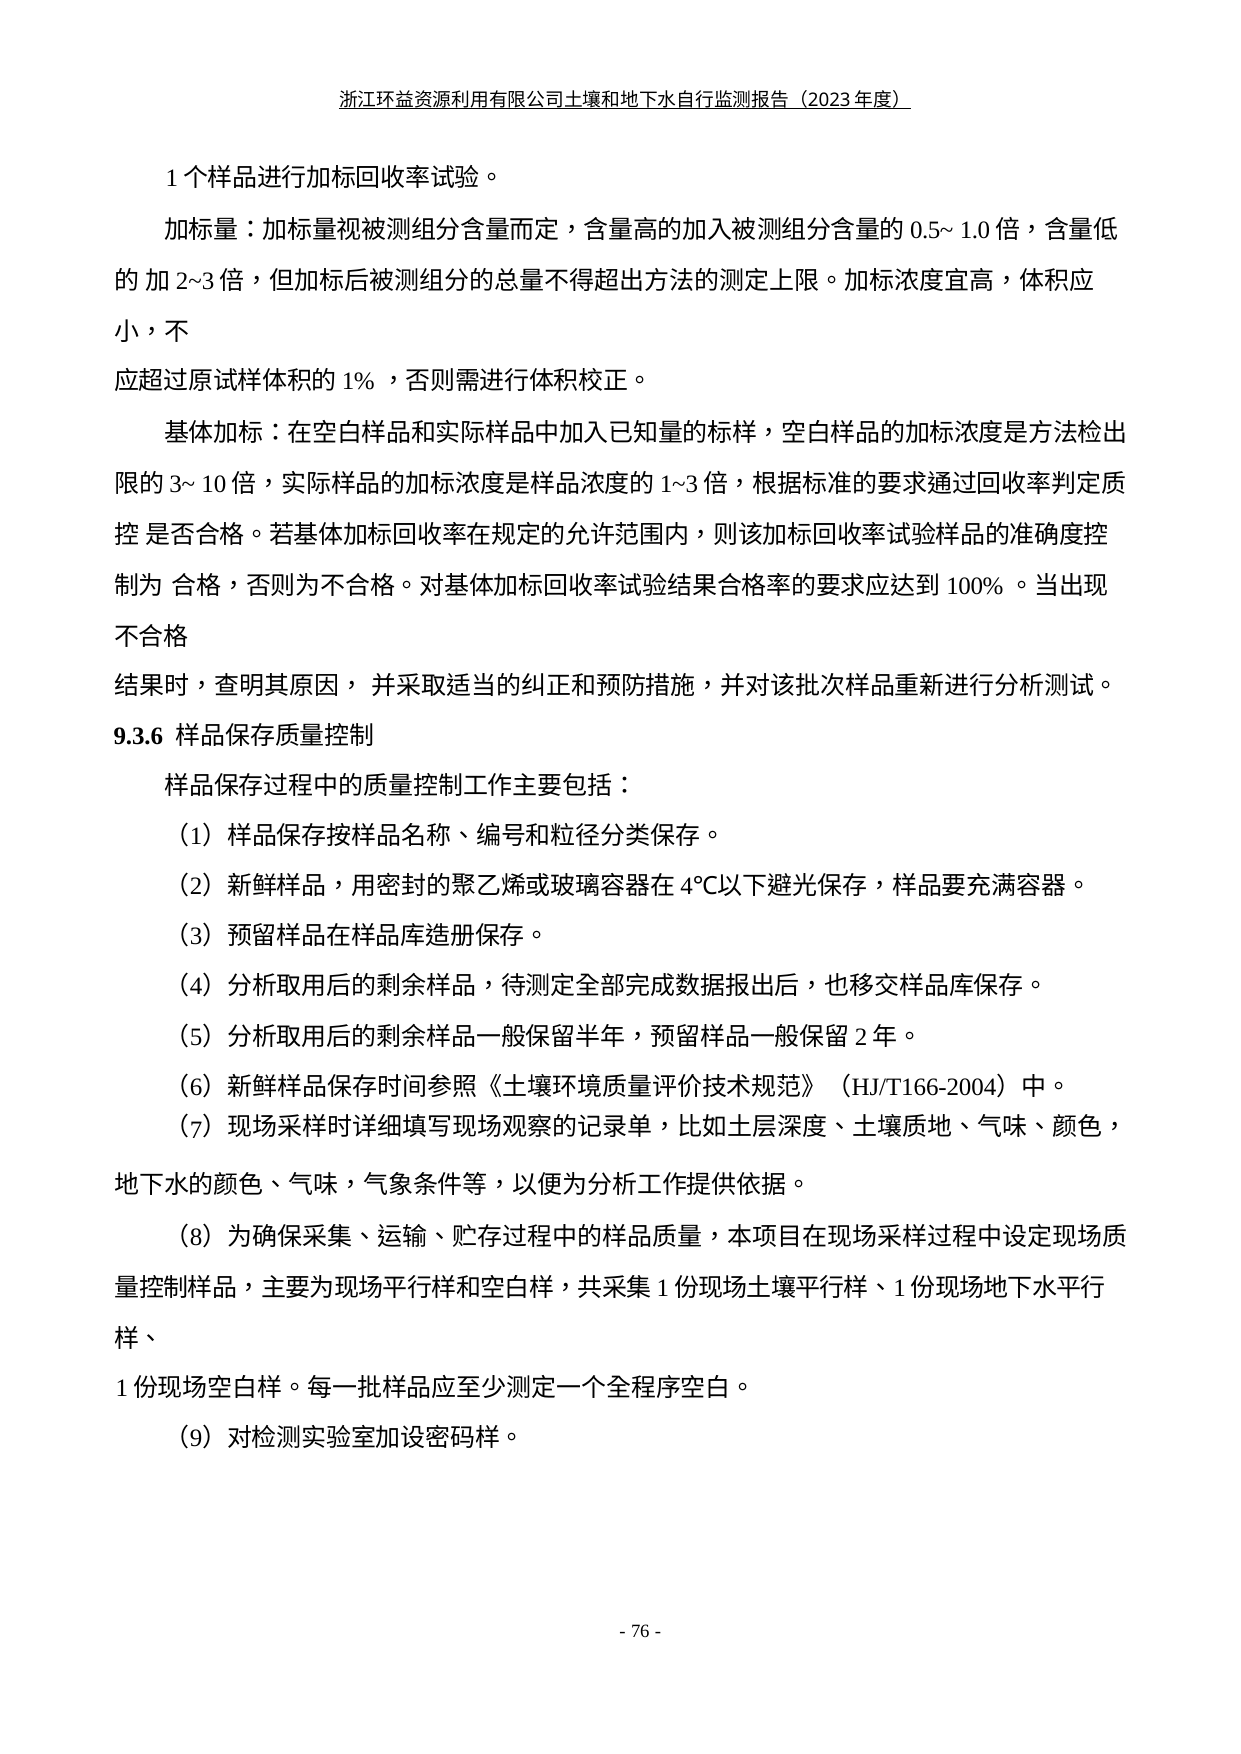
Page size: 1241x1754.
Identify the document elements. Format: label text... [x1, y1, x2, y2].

text 基体加标：在空白样品和实际样品中加入已知量的标样，空白样品的加标浓度是方法检出 限的3~ 10倍，实际样品的加标浓度是样品浓度的1~3倍，根据标准的要求通过回收率判定质控 是否合格。若基体加标回收率在规定的允许范围内，则该加标回收率试验样品的准确度控制为 合格，否则为不合格。对基体加标回收率试验结果合格率的要求应达到 100% 。当出现不合格 [114, 415, 1128, 653]
text （5）分析取用后的剩余样品一般保留半年，预留样品一般保留2年。 [164, 1020, 1136, 1051]
text （3）预留样品在样品库造册保存。 [164, 920, 1136, 951]
text （1）样品保存按样品名称、编号和粒径分类保存。 [164, 820, 1136, 851]
text 样品保存过程中的质量控制工作主要包括： [164, 770, 1136, 801]
text 1个样品进行加标回收率试验。 [165, 162, 1136, 193]
text 地下水的颜色、气味，气象条件等，以便为分析工作提供依据。 [114, 1169, 1136, 1200]
text （9）对检测实验室加设密码样。 [164, 1422, 1136, 1453]
text （2）新鲜样品，用密封的聚乙烯或玻璃容器在4℃以下避光保存，样品要充满容器。 [164, 870, 1136, 901]
text 加标量：加标量视被测组分含量而定，含量高的加入被测组分含量的0.5~ 1.0倍，含量低的 加2~3倍，但加标后被测组分的总量不得超出方法的测定上限。加标浓度宜高，体积应小，不 [114, 212, 1128, 348]
text （6）新鲜样品保存时间参照《土壤环境质量评价技术规范》（HJ/T166-2004）中。 [164, 1070, 1136, 1101]
text （8）为确保采集、运输、贮存过程中的样品质量，本项目在现场采样过程中设定现场质 量控制样品，主要为现场平行样和空白样，共采集1份现场土壤平行样、1份现场地下水平行样、 [114, 1219, 1136, 1355]
text （7）现场采样时详细填写现场观察的记录单，比如土层深度、土壤质地、气味、颜色， [164, 1120, 1136, 1169]
text （4）分析取用后的剩余样品，待测定全部完成数据报出后，也移交样品库保存。 [164, 970, 1136, 1001]
text 1份现场空白样。每一批样品应至少测定一个全程序空白。 [115, 1372, 1136, 1403]
text 应超过原试样体积的1% ，否则需进行体积校正。 [114, 365, 1136, 396]
text 9.3.6 样品保存质量控制 [113, 720, 1136, 751]
text 结果时，查明其原因， 并采取适当的纠正和预防措施，并对该批次样品重新进行分析测试。 [114, 670, 1136, 701]
